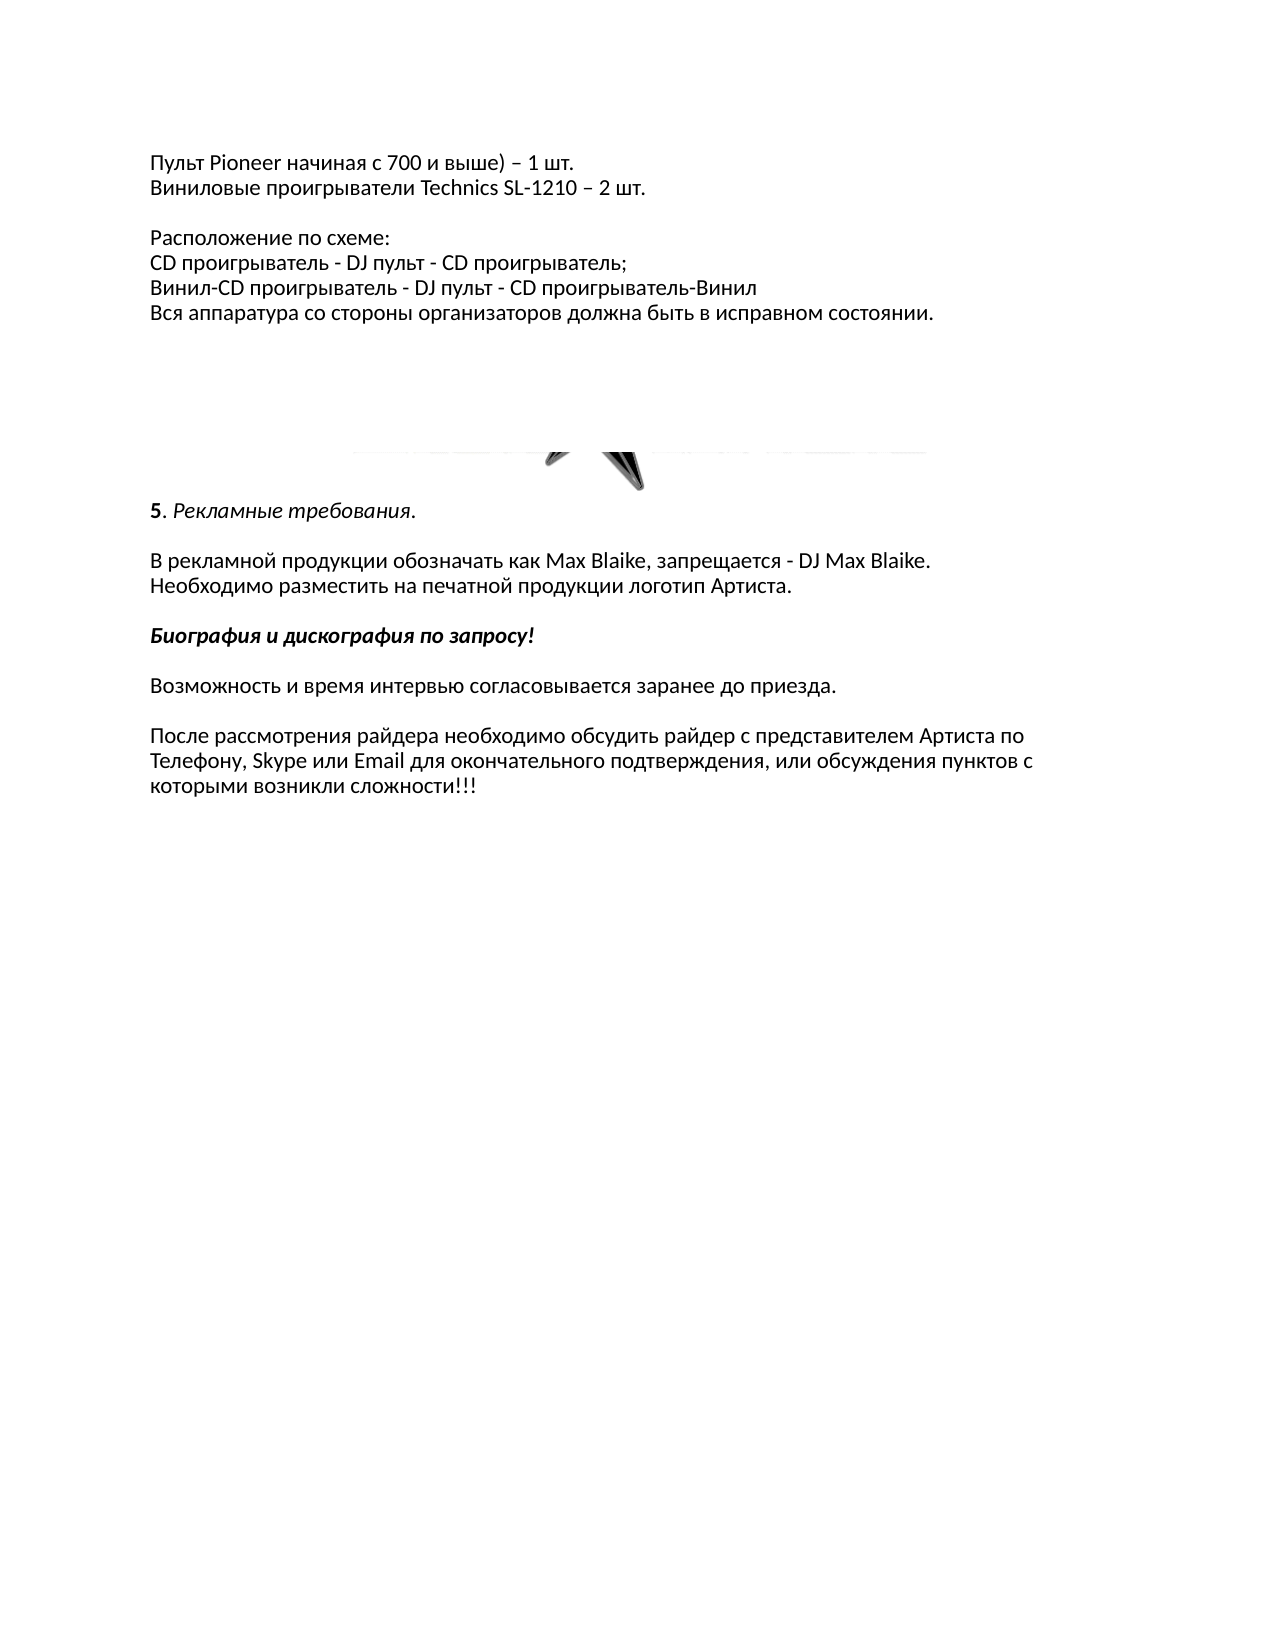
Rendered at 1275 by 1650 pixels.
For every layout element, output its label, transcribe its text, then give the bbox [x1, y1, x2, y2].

text Расположение по схеме: [150, 225, 1125, 250]
text Винил-CD проигрыватель - DJ пульт - CD проигрыватель-Винил [150, 275, 1125, 300]
text Пульт Pioneer начиная с 700 и выше) – 1 шт. [150, 150, 1125, 175]
text Биография и дискография по запросу! [150, 624, 1125, 649]
text Необходимо разместить на печатной продукции логотип Артиста. [150, 574, 1125, 599]
text В рекламной продукции обозначать как Max Blaike, запрещается - DJ Max Blaike. [150, 549, 1125, 574]
text Возможность и время интервью согласовывается заранее до приезда. [150, 674, 1125, 699]
text Телефону, Skype или Email для окончательного подтверждения, или обсуждения пунктов с которыми возникли сложности!!! [150, 749, 1125, 799]
text 5. Рекламные требования. [150, 499, 1125, 524]
text После рассмотрения райдера необходимо обсудить райдер с представителем Артиста по [150, 724, 1125, 749]
text Виниловые проигрыватели Technics SL-1210 – 2 шт. [150, 175, 1125, 200]
text CD проигрыватель - DJ пульт - CD проигрыватель; [150, 250, 1125, 275]
text Вся аппаратура со стороны организаторов должна быть в исправном состоянии. [150, 300, 1125, 325]
